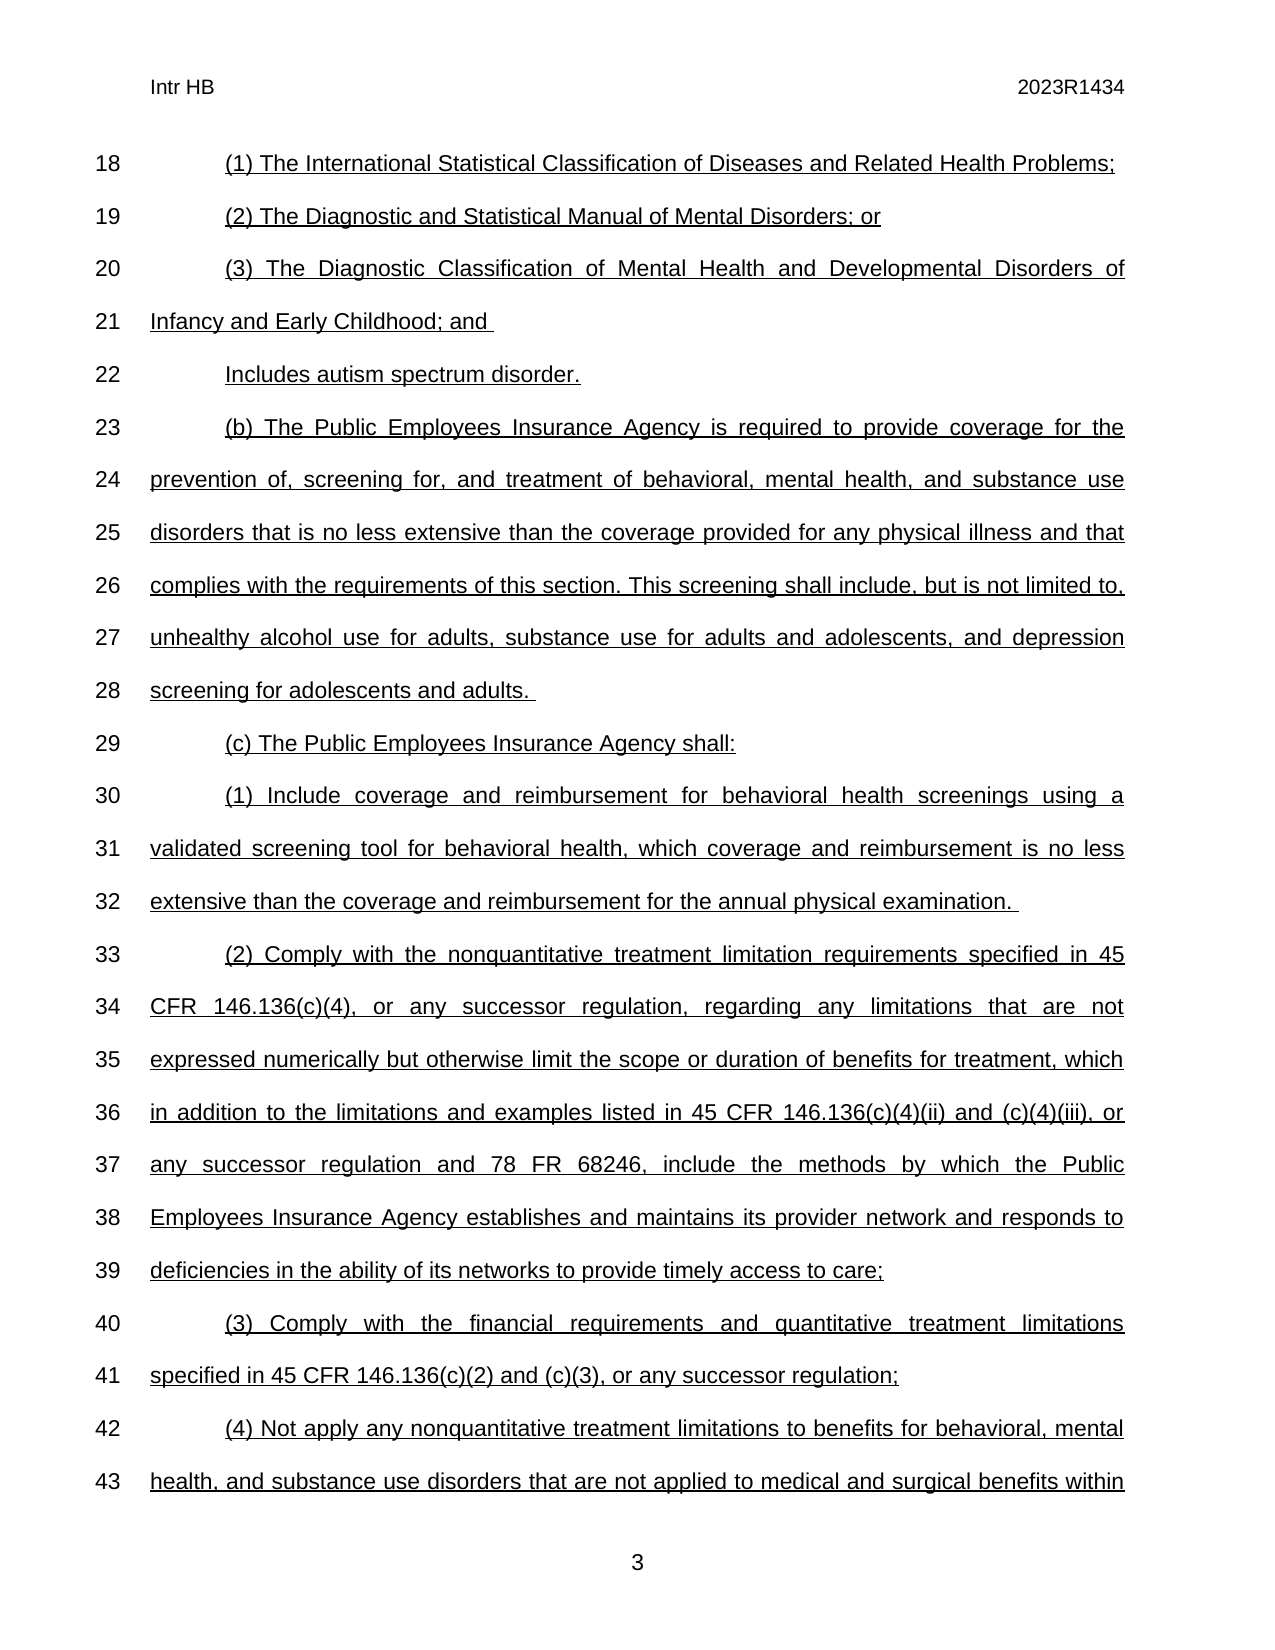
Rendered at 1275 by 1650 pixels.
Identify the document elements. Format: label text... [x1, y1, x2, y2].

text (1) The International Statistical Classification of Diseases and Related Health Problems; [225, 150, 1125, 176]
text (3) Comply with the financial requirements and quantitative treatment limitations specified in 45 CFR 146.136(c)(2) and (c)(3), or any successor regulation; [150, 1309, 1125, 1389]
text (2) Comply with the nonquantitative treatment limitation requirements specified in 45 CFR 146.136(c)(4), or any successor regulation, regarding any limitations that are not expressed numerically but otherwise limit the scope or duration of benefits for treatment, which in addition to the limitations and examples listed in 45 CFR 146.136(c)(4)(ii) and (c)(4)(iii), or any successor regulation and 78 FR 68246, include the methods by which the Public Employees Insurance Agency establishes and maintains its provider network and responds to deficiencies in the ability of its networks to provide timely access to care; [150, 941, 1125, 1121]
text (1) Include coverage and reimbursement for behavioral health screenings using a validated screening tool for behavioral health, which coverage and reimbursement is no less extensive than the coverage and reimbursement for the annual physical examination. [150, 782, 1125, 858]
text (2) The Diagnostic and Statistical Manual of Mental Disorders; or [150, 203, 1125, 229]
text (c) The Public Employees Insurance Agency shall: [150, 730, 1125, 756]
text Includes autism spectrum disorder. [150, 361, 1125, 387]
text (b) The Public Employees Insurance Agency is required to provide coverage for the prevention of, screening for, and treatment of behavioral, mental health, and substance use disorders that is no less extensive than the coverage provided for any physical illness and that complies with the requirements of this section. This screening shall include, but is not limited to, unhealthy alcohol use for adults, substance use for adults and adolescents, and depression screening for adolescents and adults. [150, 543, 1125, 594]
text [150, 1415, 1125, 1490]
text (b) The Public Employees Insurance Agency is required to provide coverage for the prevention of, screening for, and treatment of behavioral, mental health, and substance use disorders that is no less extensive than the coverage provided for any physical illness and that complies with the requirements of this section. This screening shall include, but is not limited to, unhealthy alcohol use for adults, substance use for adults and adolescents, and depression screening for adolescents and adults. [150, 596, 1125, 647]
text (b) The Public Employees Insurance Agency is required to provide coverage for the prevention of, screening for, and treatment of behavioral, mental health, and substance use disorders that is no less extensive than the coverage provided for any physical illness and that complies with the requirements of this section. This screening shall include, but is not limited to, unhealthy alcohol use for adults, substance use for adults and adolescents, and depression screening for adolescents and adults. [150, 648, 1125, 703]
text (1) Include coverage and reimbursement for behavioral health screenings using a validated screening tool for behavioral health, which coverage and reimbursement is no less extensive than the coverage and reimbursement for the annual physical examination. [150, 859, 1125, 914]
text (3) The Diagnostic Classification of Mental Health and Developmental Disorders of Infancy and Early Childhood; and [150, 255, 1125, 334]
text (2) Comply with the nonquantitative treatment limitation requirements specified in 45 CFR 146.136(c)(4), or any successor regulation, regarding any limitations that are not expressed numerically but otherwise limit the scope or duration of benefits for treatment, which in addition to the limitations and examples listed in 45 CFR 146.136(c)(4)(ii) and (c)(4)(iii), or any successor regulation and 78 FR 68246, include the methods by which the Public Employees Insurance Agency establishes and maintains its provider network and responds to deficiencies in the ability of its networks to provide timely access to care; [150, 1175, 1125, 1283]
text (b) The Public Employees Insurance Agency is required to provide coverage for the prevention of, screening for, and treatment of behavioral, mental health, and substance use disorders that is no less extensive than the coverage provided for any physical illness and that complies with the requirements of this section. This screening shall include, but is not limited to, unhealthy alcohol use for adults, substance use for adults and adolescents, and depression screening for adolescents and adults. [150, 413, 1125, 489]
text (b) The Public Employees Insurance Agency is required to provide coverage for the prevention of, screening for, and treatment of behavioral, mental health, and substance use disorders that is no less extensive than the coverage provided for any physical illness and that complies with the requirements of this section. This screening shall include, but is not limited to, unhealthy alcohol use for adults, substance use for adults and adolescents, and depression screening for adolescents and adults. [150, 490, 1125, 542]
text (2) Comply with the nonquantitative treatment limitation requirements specified in 45 CFR 146.136(c)(4), or any successor regulation, regarding any limitations that are not expressed numerically but otherwise limit the scope or duration of benefits for treatment, which in addition to the limitations and examples listed in 45 CFR 146.136(c)(4)(ii) and (c)(4)(iii), or any successor regulation and 78 FR 68246, include the methods by which the Public Employees Insurance Agency establishes and maintains its provider network and responds to deficiencies in the ability of its networks to provide timely access to care; [150, 1123, 1125, 1174]
